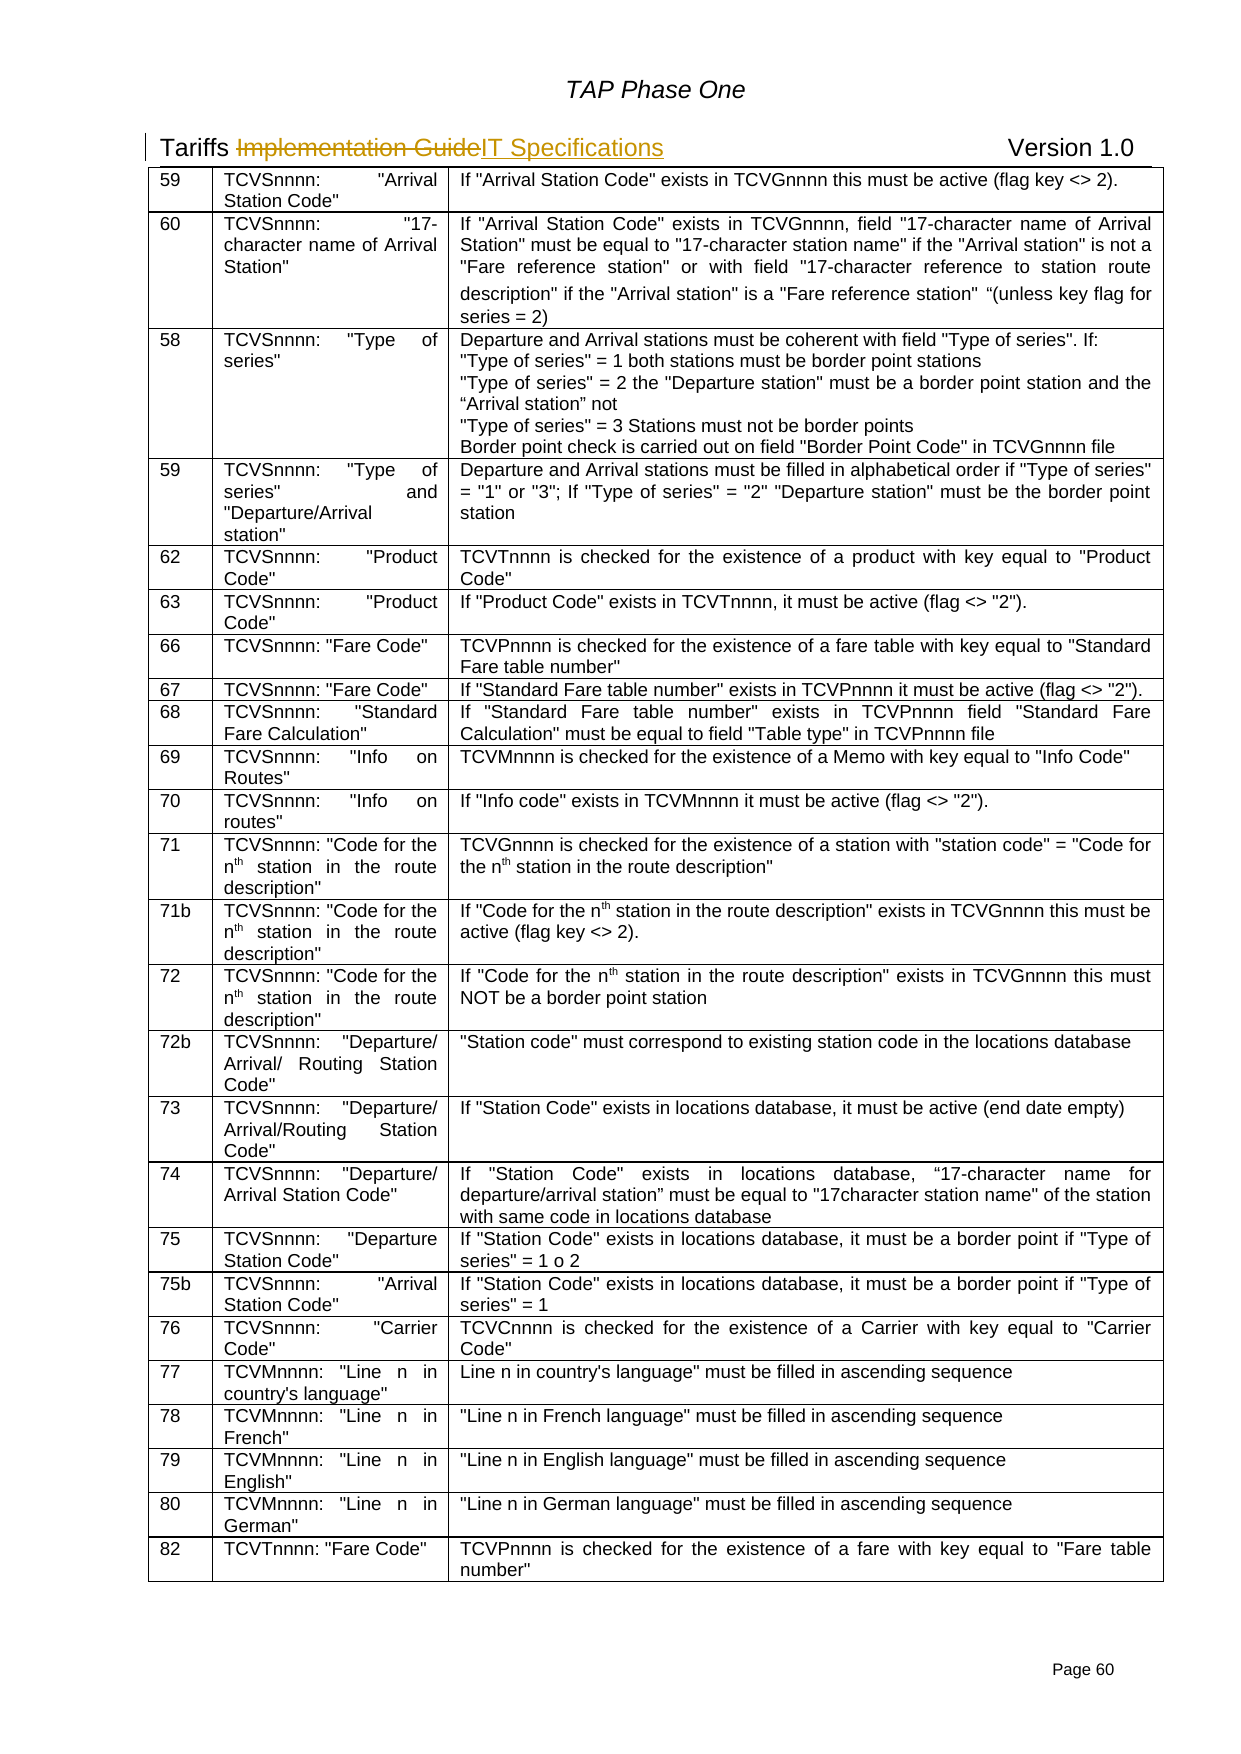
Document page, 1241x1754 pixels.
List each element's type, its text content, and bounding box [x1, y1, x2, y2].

table_cell 70 [149, 790, 212, 833]
table_cell 73 [149, 1097, 212, 1161]
table_cell TCVSnnnn: "Standard Fare Calculation" [213, 701, 448, 744]
table_cell 72 [149, 965, 212, 1030]
table_cell If "Station Code" exists in locations database, it must be active (end date empty) [449, 1097, 1163, 1161]
table_cell If "Product Code" exists in TCVTnnnn, it must be active (flag <> "2"). [449, 590, 1163, 633]
table_cell If "Standard Fare table number" exists in TCVPnnnn field "Standard Fare Calculation" must be equal to field "Table type" in TCVPnnnn file [449, 701, 1163, 744]
table_cell 68 [149, 701, 212, 744]
table_cell If "Station Code" exists in locations database, it must be a border point if "Type of series" = 1 [449, 1273, 1163, 1316]
table_cell TCVSnnnn: "Info on Routes" [213, 746, 448, 789]
table_cell TCVMnnnn: "Line n in French" [213, 1405, 448, 1448]
table_cell TCVMnnnn: "Line n in English" [213, 1449, 448, 1492]
table_cell If "Arrival Station Code" exists in TCVGnnnn this must be active (flag key <> 2). [449, 168, 1163, 211]
table_cell If "Info code" exists in TCVMnnnn it must be active (flag <> "2"). [449, 790, 1163, 833]
table_cell TCVGnnnn is checked for the existence of a station with "station code" = "Code for the nth station in the route description" [449, 834, 1163, 898]
table_cell 75b [149, 1273, 212, 1316]
table_cell TCVPnnnn is checked for the existence of a fare with key equal to "Fare table number" [449, 1538, 1163, 1581]
table_cell 59 [149, 168, 212, 211]
table_cell TCVCnnnn is checked for the existence of a Carrier with key equal to "Carrier Code" [449, 1317, 1163, 1360]
table_cell TCVSnnnn: "Code for the nth station in the route description" [213, 965, 448, 1030]
table_cell 71 [149, 834, 212, 898]
table_cell 72b [149, 1031, 212, 1096]
table_cell TCVSnnnn: "Departure Station Code" [213, 1228, 448, 1271]
table_cell TCVTnnnn is checked for the existence of a product with key equal to "Product Code" [449, 546, 1163, 589]
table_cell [213, 168, 448, 211]
table_cell If "Station Code" exists in locations database, it must be a border point if "Type of series" = 1 o 2 [449, 1228, 1163, 1271]
table_cell TCVSnnnn: "Code for the nth station in the route description" [213, 834, 448, 898]
table_cell TCVSnnnn: "Fare Code" [213, 679, 448, 700]
table_cell 58 [149, 329, 212, 458]
table_cell 77 [149, 1361, 212, 1404]
table_cell 60 [149, 213, 212, 327]
table_cell TCVSnnnn: "Departure/ Arrival/ Routing Station Code" [213, 1031, 448, 1096]
table_cell 75 [149, 1228, 212, 1271]
table_cell TCVPnnnn is checked for the existence of a fare table with key equal to "Standard Fare table number" [449, 635, 1163, 678]
table_cell TCVMnnnn is checked for the existence of a Memo with key equal to "Info Code" [449, 746, 1163, 789]
table_cell TCVSnnnn: "Product Code" [213, 546, 448, 589]
table_cell If "Code for the nth station in the route description" exists in TCVGnnnn this must NOT be a border point station [449, 965, 1163, 1030]
table_cell If "Code for the nth station in the route description" exists in TCVGnnnn this must be active (flag key <> 2). [449, 900, 1163, 964]
table_cell Departure and Arrival stations must be coherent with field "Type of series". If: "Type of series" = 1 both stations must be border point stations "Type of series" = 2 the "Departure station" must be a border point station and the “Arrival station” not "Type of series" = 3 Stations must not be border points Border point check is carried out on field "Border Point Code" in TCVGnnnn file [449, 329, 1163, 458]
table_cell 66 [149, 635, 212, 678]
table_cell TCVSnnnn: "Code for the nth station in the route description" [213, 900, 448, 964]
table_cell Line n in country's language" must be filled in ascending sequence [449, 1361, 1163, 1404]
table_cell TCVTnnnn: "Fare Code" [213, 1538, 448, 1581]
table_cell 82 [149, 1538, 212, 1581]
table_cell 59 [149, 459, 212, 545]
table_cell 76 [149, 1317, 212, 1360]
table_cell TCVSnnnn: "Type of series" and "Departure/Arrival station" [213, 459, 448, 545]
table_cell TCVSnnnn: "Departure/ Arrival/Routing Station Code" [213, 1097, 448, 1161]
table_cell TCVSnnnn: "Info on routes" [213, 790, 448, 833]
table_cell 79 [149, 1449, 212, 1492]
table_cell TCVSnnnn: "Arrival Station Code" [213, 1273, 448, 1316]
table_cell "Line n in German language" must be filled in ascending sequence [449, 1493, 1163, 1536]
table_cell If "Standard Fare table number" exists in TCVPnnnn it must be active (flag <> "2"). [449, 679, 1163, 700]
table_cell TCVSnnnn: "Carrier Code" [213, 1317, 448, 1360]
table_cell Departure and Arrival stations must be filled in alphabetical order if "Type of series" = "1" or "3"; If "Type of series" = "2" "Departure station" must be the border point station [449, 459, 1163, 545]
table_cell 63 [149, 590, 212, 633]
table_cell TCVSnnnn: "Departure/ Arrival Station Code" [213, 1163, 448, 1227]
table_cell 69 [149, 746, 212, 789]
table_cell 78 [149, 1405, 212, 1448]
table_cell 74 [149, 1163, 212, 1227]
table_cell TCVMnnnn: "Line n in German" [213, 1493, 448, 1536]
table_cell 71b [149, 900, 212, 964]
table_cell If "Station Code" exists in locations database, “17-character name for departure/arrival station” must be equal to "17character station name" of the station with same code in locations database [449, 1163, 1163, 1227]
table_cell TCVSnnnn: "Product Code" [213, 590, 448, 633]
table_cell TCVSnnnn: "17-character name of Arrival Station" [213, 213, 448, 327]
table_cell TCVSnnnn: "Fare Code" [213, 635, 448, 678]
table_cell If "Arrival Station Code" exists in TCVGnnnn, field "17-character name of Arrival Station" must be equal to "17-character station name" if the "Arrival station" is not a "Fare reference station" or with field "17-character reference to station route description" if the "Arrival station" is a "Fare reference station" “(unless key flag for series = 2) [449, 213, 1163, 327]
table_cell "Station code" must correspond to existing station code in the locations database [449, 1031, 1163, 1096]
table_cell "Line n in English language" must be filled in ascending sequence [449, 1449, 1163, 1492]
table_cell TCVMnnnn: "Line n in country's language" [213, 1361, 448, 1404]
table_cell 67 [149, 679, 212, 700]
table_cell 62 [149, 546, 212, 589]
table_cell TCVSnnnn: "Type of series" [213, 329, 448, 458]
table_cell "Line n in French language" must be filled in ascending sequence [449, 1405, 1163, 1448]
table_cell 80 [149, 1493, 212, 1536]
